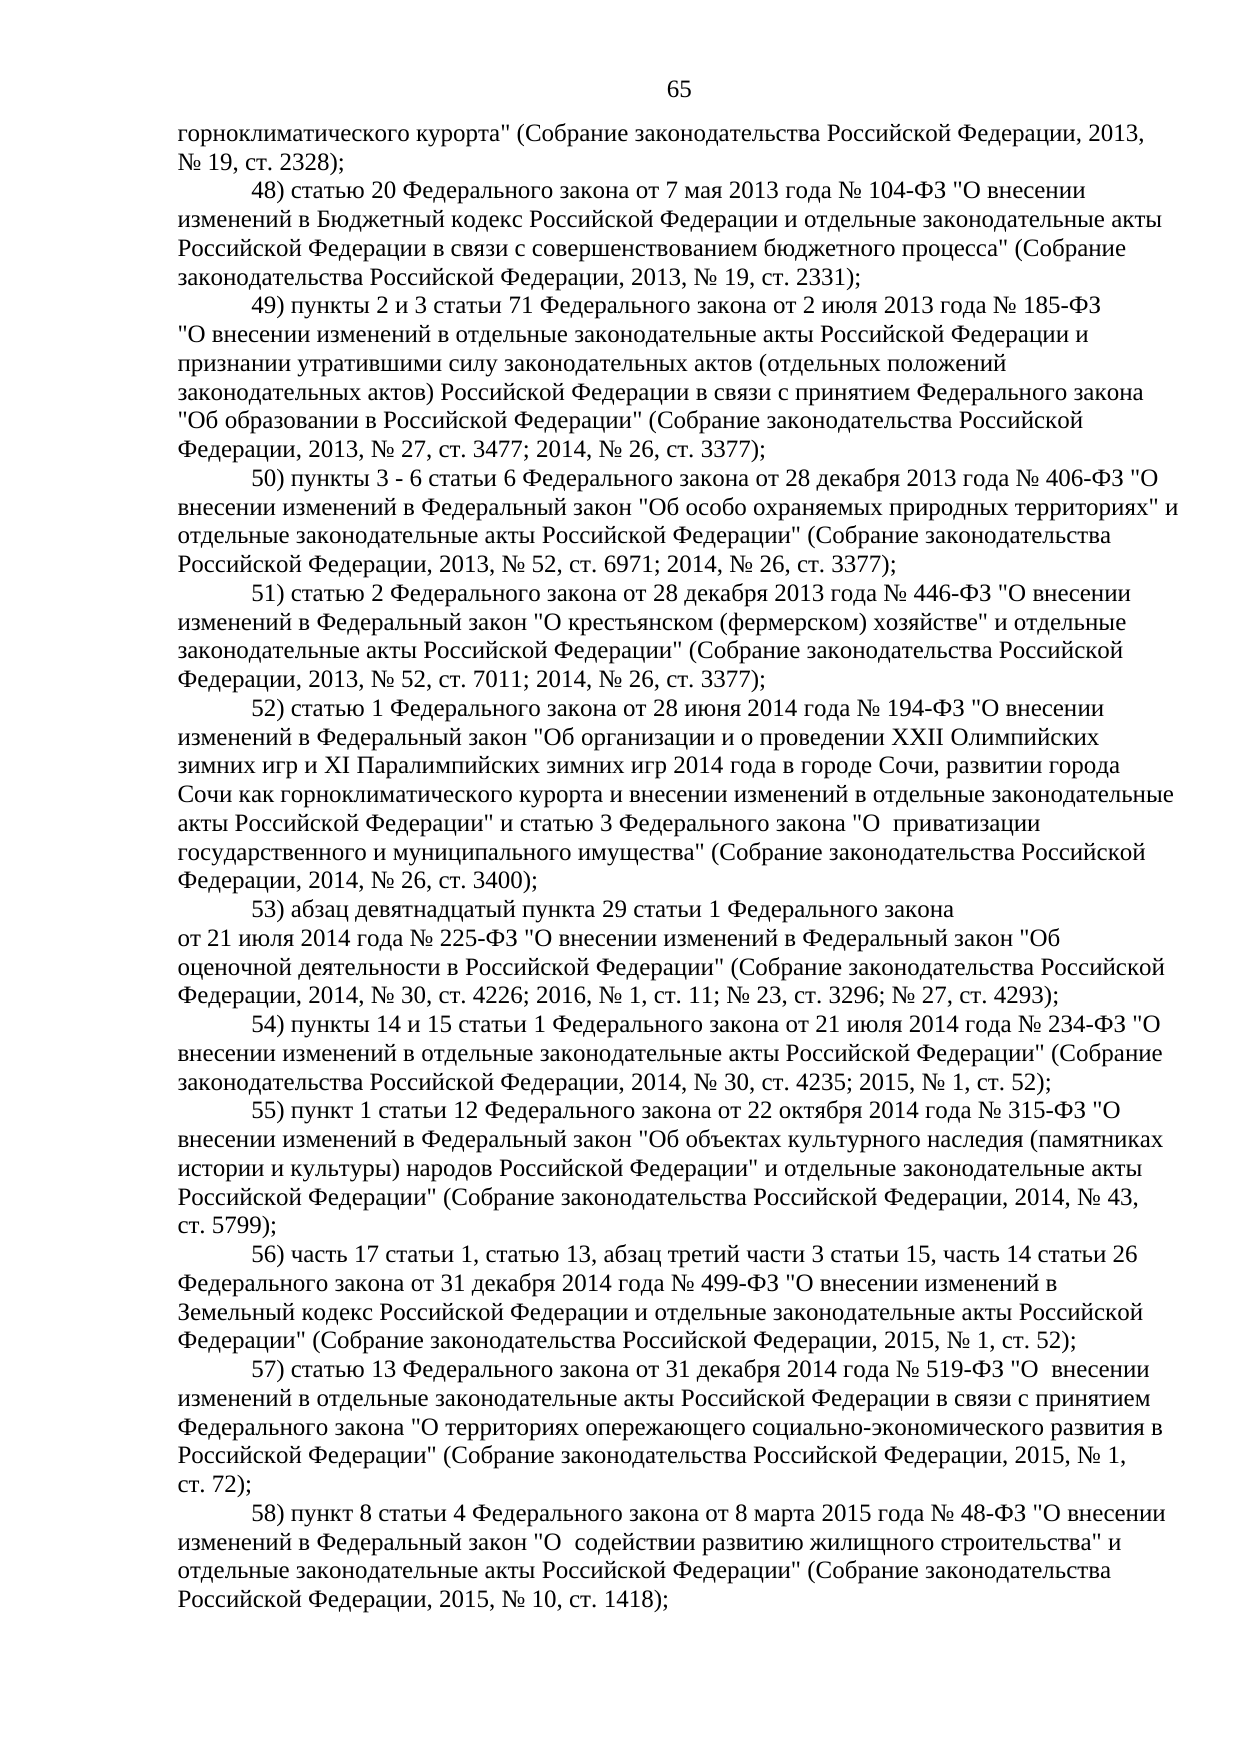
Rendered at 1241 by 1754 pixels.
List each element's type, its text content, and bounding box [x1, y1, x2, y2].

text 51) статью 2 Федерального закона от 28 декабря 2013 года № 446-ФЗ "О внесении изменений в Федеральный закон "О крестьянском (фермерском) хозяйстве" и отдельные законодательные акты Российской Федерации" (Собрание законодательства Российской Федерации, 2013, № 52, ст. 7011; 2014, № 26, ст. 3377); [177, 578, 1181, 693]
text 48) статью 20 Федерального закона от 7 мая 2013 года № 104-ФЗ "О внесении изменений в Бюджетный кодекс Российской Федерации и отдельные законодательные акты Российской Федерации в связи с совершенствованием бюджетного процесса" (Собрание законодательства Российской Федерации, 2013, № 19, ст. 2331); [177, 176, 1181, 291]
text 57) статью 13 Федерального закона от 31 декабря 2014 года № 519-ФЗ "О внесении изменений в отдельные законодательные акты Российской Федерации в связи с принятием Федерального закона "О территориях опережающего социально-экономического развития в Российской Федерации" (Собрание законодательства Российской Федерации, 2015, № 1, ст. 72); [177, 1354, 1181, 1498]
text 58) пункт 8 статьи 4 Федерального закона от 8 марта 2015 года № 48-ФЗ "О внесении изменений в Федеральный закон "О содействии развитию жилищного строительства" и отдельные законодательные акты Российской Федерации" (Собрание законодательства Российской Федерации, 2015, № 10, ст. 1418); [177, 1498, 1181, 1613]
text 55) пункт 1 статьи 12 Федерального закона от 22 октября 2014 года № 315-ФЗ "О внесении изменений в Федеральный закон "Об объектах культурного наследия (памятниках истории и культуры) народов Российской Федерации" и отдельные законодательные акты Российской Федерации" (Собрание законодательства Российской Федерации, 2014, № 43, ст. 5799); [177, 1096, 1181, 1239]
text 56) часть 17 статьи 1, статью 13, абзац третий части 3 статьи 15, часть 14 статьи 26 Федерального закона от 31 декабря 2014 года № 499-ФЗ "О внесении изменений в Земельный кодекс Российской Федерации и отдельные законодательные акты Российской Федерации" (Собрание законодательства Российской Федерации, 2015, № 1, ст. 52); [177, 1239, 1181, 1354]
text 52) статью 1 Федерального закона от 28 июня 2014 года № 194-ФЗ "О внесении изменений в Федеральный закон "Об организации и о проведении ХХII Олимпийских зимних игр и ХI Паралимпийских зимних игр 2014 года в городе Сочи, развитии города Сочи как горноклиматического курорта и внесении изменений в отдельные законодательные акты Российской Федерации" и статью 3 Федерального закона "О приватизации государственного и муниципального имущества" (Собрание законодательства Российской Федерации, 2014, № 26, ст. 3400); [177, 693, 1181, 894]
text 49) пункты 2 и 3 статьи 71 Федерального закона от 2 июля 2013 года № 185-ФЗ "О внесении изменений в отдельные законодательные акты Российской Федерации и признании утратившими силу законодательных актов (отдельных положений законодательных актов) Российской Федерации в связи с принятием Федерального закона "Об образовании в Российской Федерации" (Собрание законодательства Российской Федерации, 2013, № 27, ст. 3477; 2014, № 26, ст. 3377); [177, 291, 1181, 463]
text 54) пункты 14 и 15 статьи 1 Федерального закона от 21 июля 2014 года № 234-ФЗ "О внесении изменений в отдельные законодательные акты Российской Федерации" (Собрание законодательства Российской Федерации, 2014, № 30, ст. 4235; 2015, № 1, ст. 52); [177, 1009, 1181, 1096]
text 50) пункты 3 - 6 статьи 6 Федерального закона от 28 декабря 2013 года № 406-ФЗ "О внесении изменений в Федеральный закон "Об особо охраняемых природных территориях" и отдельные законодательные акты Российской Федерации" (Собрание законодательства Российской Федерации, 2013, № 52, ст. 6971; 2014, № 26, ст. 3377); [177, 463, 1181, 578]
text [177, 118, 1181, 176]
text 53) абзац девятнадцатый пункта 29 статьи 1 Федерального закона от 21 июля 2014 года № 225-ФЗ "О внесении изменений в Федеральный закон "Об оценочной деятельности в Российской Федерации" (Собрание законодательства Российской Федерации, 2014, № 30, ст. 4226; 2016, № 1, ст. 11; № 23, ст. 3296; № 27, ст. 4293); [177, 894, 1181, 1009]
